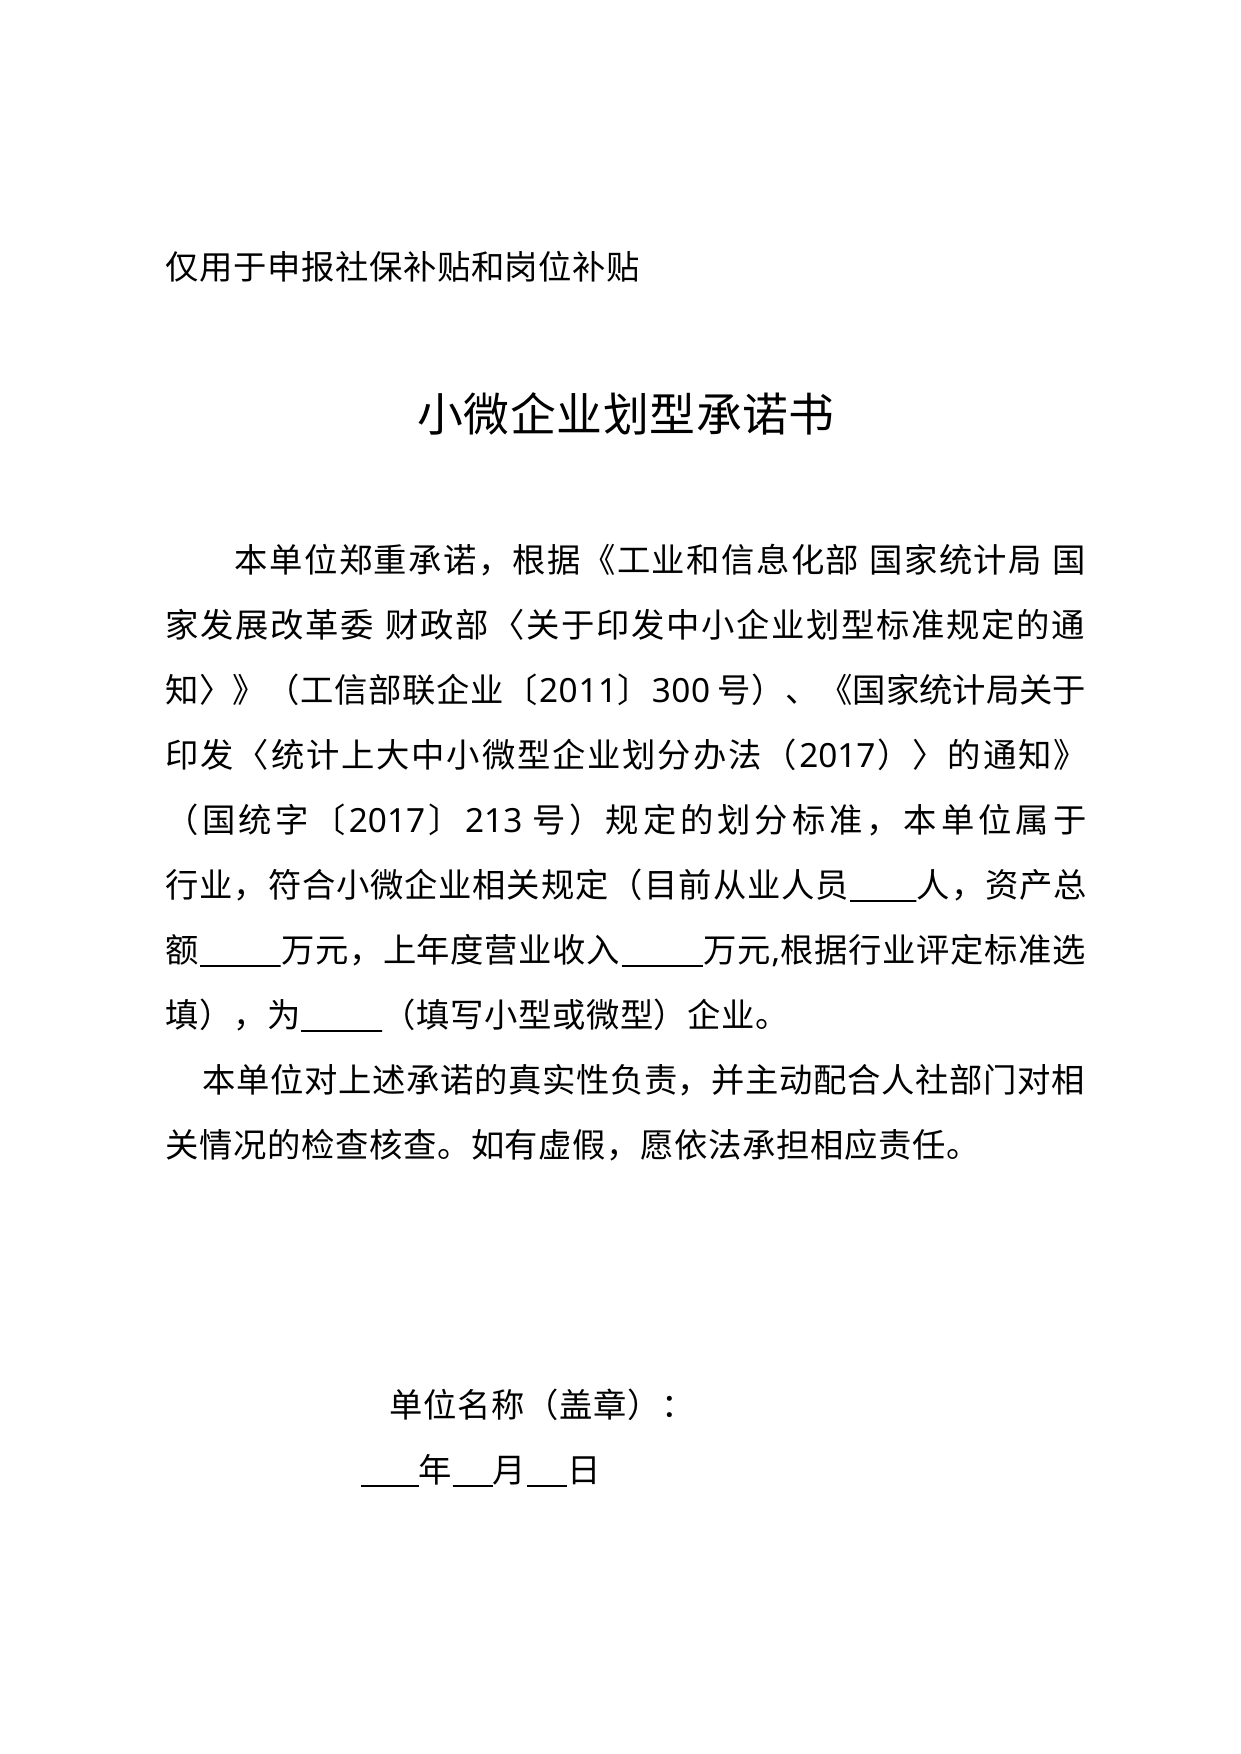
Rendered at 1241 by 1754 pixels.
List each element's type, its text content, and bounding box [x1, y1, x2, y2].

text 年 月 日 [165, 1435, 1087, 1500]
text 仅用于申报社保补贴和岗位补贴 [165, 233, 1087, 298]
text 小微企业划型承诺书 [165, 363, 1087, 460]
text 本单位郑重承诺，根据《工业和信息化部 国家统计局 国家发展改革委 财政部〈关于印发中小企业划型标准规定的通知〉》（工信部联企业〔2011〕300号）、《国家统计局关于印发〈统计上大中小微型企业划分办法（2017）〉的通知》（国统字〔2017〕213号）规定的划分标准，本单位属于 行业，符合小微企业相关规定（目前从业人员 人，资产总额 万元，上年度营业收入 万元,根据行业评定标准选填），为 （填写小型或微型）企业。 [165, 525, 1087, 1045]
text 单位名称（盖章）： [165, 1370, 1087, 1435]
text 本单位对上述承诺的真实性负责，并主动配合人社部门对相关情况的检查核查。如有虚假，愿依法承担相应责任。 [165, 1045, 1087, 1175]
